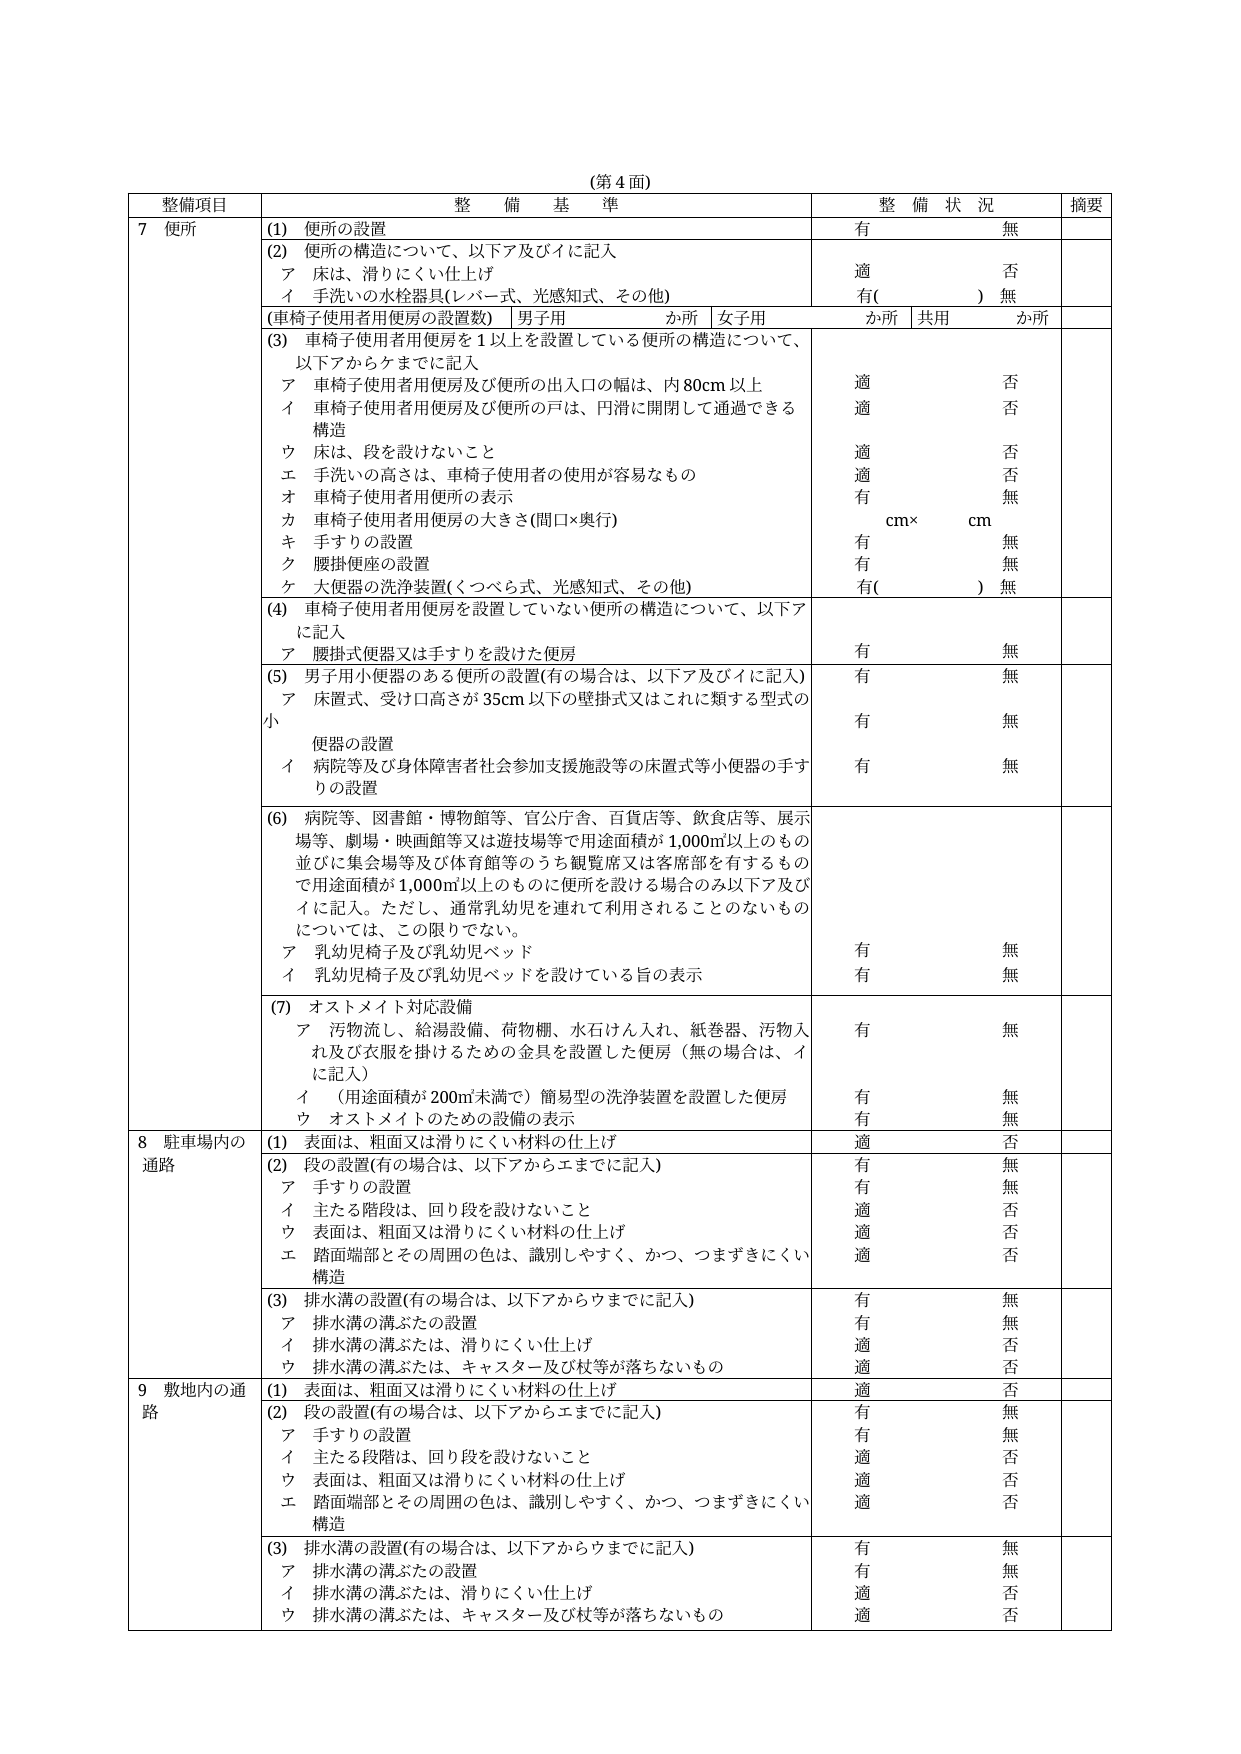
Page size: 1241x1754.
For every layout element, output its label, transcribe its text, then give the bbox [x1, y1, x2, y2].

table_cell (6) 病院等、図書館・博物館等、官公庁舎、百貨店等、飲食店等、展示場等、劇場・映画館等又は遊技場等で用途面積が1,000㎡以上のもの並びに集会場等及び体育館等のうち観覧席又は客席部を有するもので用途面積が1,000㎡以上のものに便所を設ける場合のみ以下ア及びイに記入。ただし、通常乳幼児を連れて利用されることのないものについては、この限りでない。 ア 乳幼児椅子及び乳幼児ベッド イ 乳幼児椅子及び乳幼児ベッドを設けている旨の表示 [262, 807, 811, 994]
table_cell [1062, 307, 1111, 328]
table_cell (1) 便所の設置 [262, 218, 811, 239]
table_cell 共用 か所 [912, 307, 1061, 328]
table_cell [1062, 329, 1111, 597]
table_cell [1062, 1537, 1111, 1630]
table_cell (1) 表面は、粗面又は滑りにくい材料の仕上げ [262, 1379, 811, 1400]
table_cell 適 否 [812, 1131, 1061, 1152]
table_cell 有 無 有 無 適 否 適 否 [812, 1537, 1061, 1630]
table_cell 女子用 か所 [712, 307, 911, 328]
table_cell [1062, 807, 1111, 994]
table_cell 7 便所 [129, 218, 261, 1130]
table_cell [1062, 996, 1111, 1130]
table_cell [1062, 665, 1111, 806]
table_cell 適 否 有( ) 無 [812, 240, 1061, 306]
table_cell [1062, 218, 1111, 239]
table_cell 有 無 有 無 有 無 [812, 665, 1061, 806]
table_cell (2) 段の設置(有の場合は、以下アからエまでに記入) ア 手すりの設置 イ 主たる段階は、回り段を設けないこと ウ 表面は、粗面又は滑りにくい材料の仕上げ エ 踏面端部とその周囲の色は、識別しやすく、かつ、つまずきにくい構造 [262, 1401, 811, 1536]
table_cell [1062, 1379, 1111, 1400]
table_cell (1) 表面は、粗面又は滑りにくい材料の仕上げ [262, 1131, 811, 1152]
table_cell 適 否 適 否 適 否 適 否 有 無 cm× cm 有 無 有 無 有( ) 無 [812, 329, 1061, 597]
table_cell 有 無 有 無 適 否 適 否 適 否 [812, 1401, 1061, 1536]
table_cell 適 否 [812, 1379, 1061, 1400]
table_header 整 備 状 況 [812, 194, 1061, 217]
table_header 整備項目 [129, 194, 261, 217]
table_cell [1062, 1131, 1111, 1152]
table_header 摘要 [1062, 194, 1111, 217]
table_cell 有 無 有 無 適 否 適 否 [812, 1289, 1061, 1377]
table_cell 有 無 [812, 598, 1061, 664]
table_cell (5) 男子用小便器のある便所の設置(有の場合は、以下ア及びイに記入) ア 床置式、受け口高さが35cm以下の壁掛式又はこれに類する型式の小 便器の設置 イ 病院等及び身体障害者社会参加支援施設等の床置式等小便器の手すりの設置 [262, 665, 811, 806]
table_cell [1062, 1289, 1111, 1377]
table_cell 有 無 有 無 [812, 807, 1061, 994]
table_header 整 備 基 準 [262, 194, 811, 217]
table_cell [1062, 240, 1111, 306]
table_cell 有 無 有 無 有 無 [812, 996, 1061, 1130]
table_cell (車椅子使用者用便房の設置数) [262, 307, 511, 328]
text (第4面) [118, 170, 1122, 192]
table_cell [1062, 1154, 1111, 1288]
table_cell 有 無 有 無 適 否 適 否 適 否 [812, 1154, 1061, 1288]
table_cell (2) 段の設置(有の場合は、以下アからエまでに記入) ア 手すりの設置 イ 主たる階段は、回り段を設けないこと ウ 表面は、粗面又は滑りにくい材料の仕上げ エ 踏面端部とその周囲の色は、識別しやすく、かつ、つまずきにくい構造 [262, 1154, 811, 1288]
table_cell (7) オストメイト対応設備 ア 汚物流し、給湯設備、荷物棚、水石けん入れ、紙巻器、汚物入れ及び衣服を掛けるための金具を設置した便房（無の場合は、イに記入） イ （用途面積が200㎡未満で）簡易型の洗浄装置を設置した便房 ウ オストメイトのための設備の表示 [262, 996, 811, 1130]
table_cell (3) 車椅子使用者用便房を1以上を設置している便所の構造について、以下アからケまでに記入 ア 車椅子使用者用便房及び便所の出入口の幅は、内80cm以上 イ 車椅子使用者用便房及び便所の戸は、円滑に開閉して通過できる 構造 ウ 床は、段を設けないこと エ 手洗いの高さは、車椅子使用者の使用が容易なもの オ 車椅子使用者用便所の表示 カ 車椅子使用者用便房の大きさ(間口×奥行) キ 手すりの設置 ク 腰掛便座の設置 ケ 大便器の洗浄装置(くつべら式、光感知式、その他) [262, 329, 811, 597]
table_cell [1062, 1401, 1111, 1536]
table_cell [1062, 598, 1111, 664]
table_cell 8 駐車場内の 通路 [129, 1131, 261, 1377]
table_cell 男子用 か所 [512, 307, 711, 328]
table_cell (4) 車椅子使用者用便房を設置していない便所の構造について、以下アに記入 ア 腰掛式便器又は手すりを設けた便房 [262, 598, 811, 664]
table_cell 有 無 [812, 218, 1061, 239]
table_cell (3) 排水溝の設置(有の場合は、以下アからウまでに記入) ア 排水溝の溝ぶたの設置 イ 排水溝の溝ぶたは、滑りにくい仕上げ ウ 排水溝の溝ぶたは、キャスター及び杖等が落ちないもの [262, 1537, 811, 1630]
table_cell (2) 便所の構造について、以下ア及びイに記入 ア 床は、滑りにくい仕上げ イ 手洗いの水栓器具(レバー式、光感知式、その他) [262, 240, 811, 306]
table_cell (3) 排水溝の設置(有の場合は、以下アからウまでに記入) ア 排水溝の溝ぶたの設置 イ 排水溝の溝ぶたは、滑りにくい仕上げ ウ 排水溝の溝ぶたは、キャスター及び杖等が落ちないもの [262, 1289, 811, 1377]
table_cell 9 敷地内の通 路 [129, 1379, 261, 1630]
